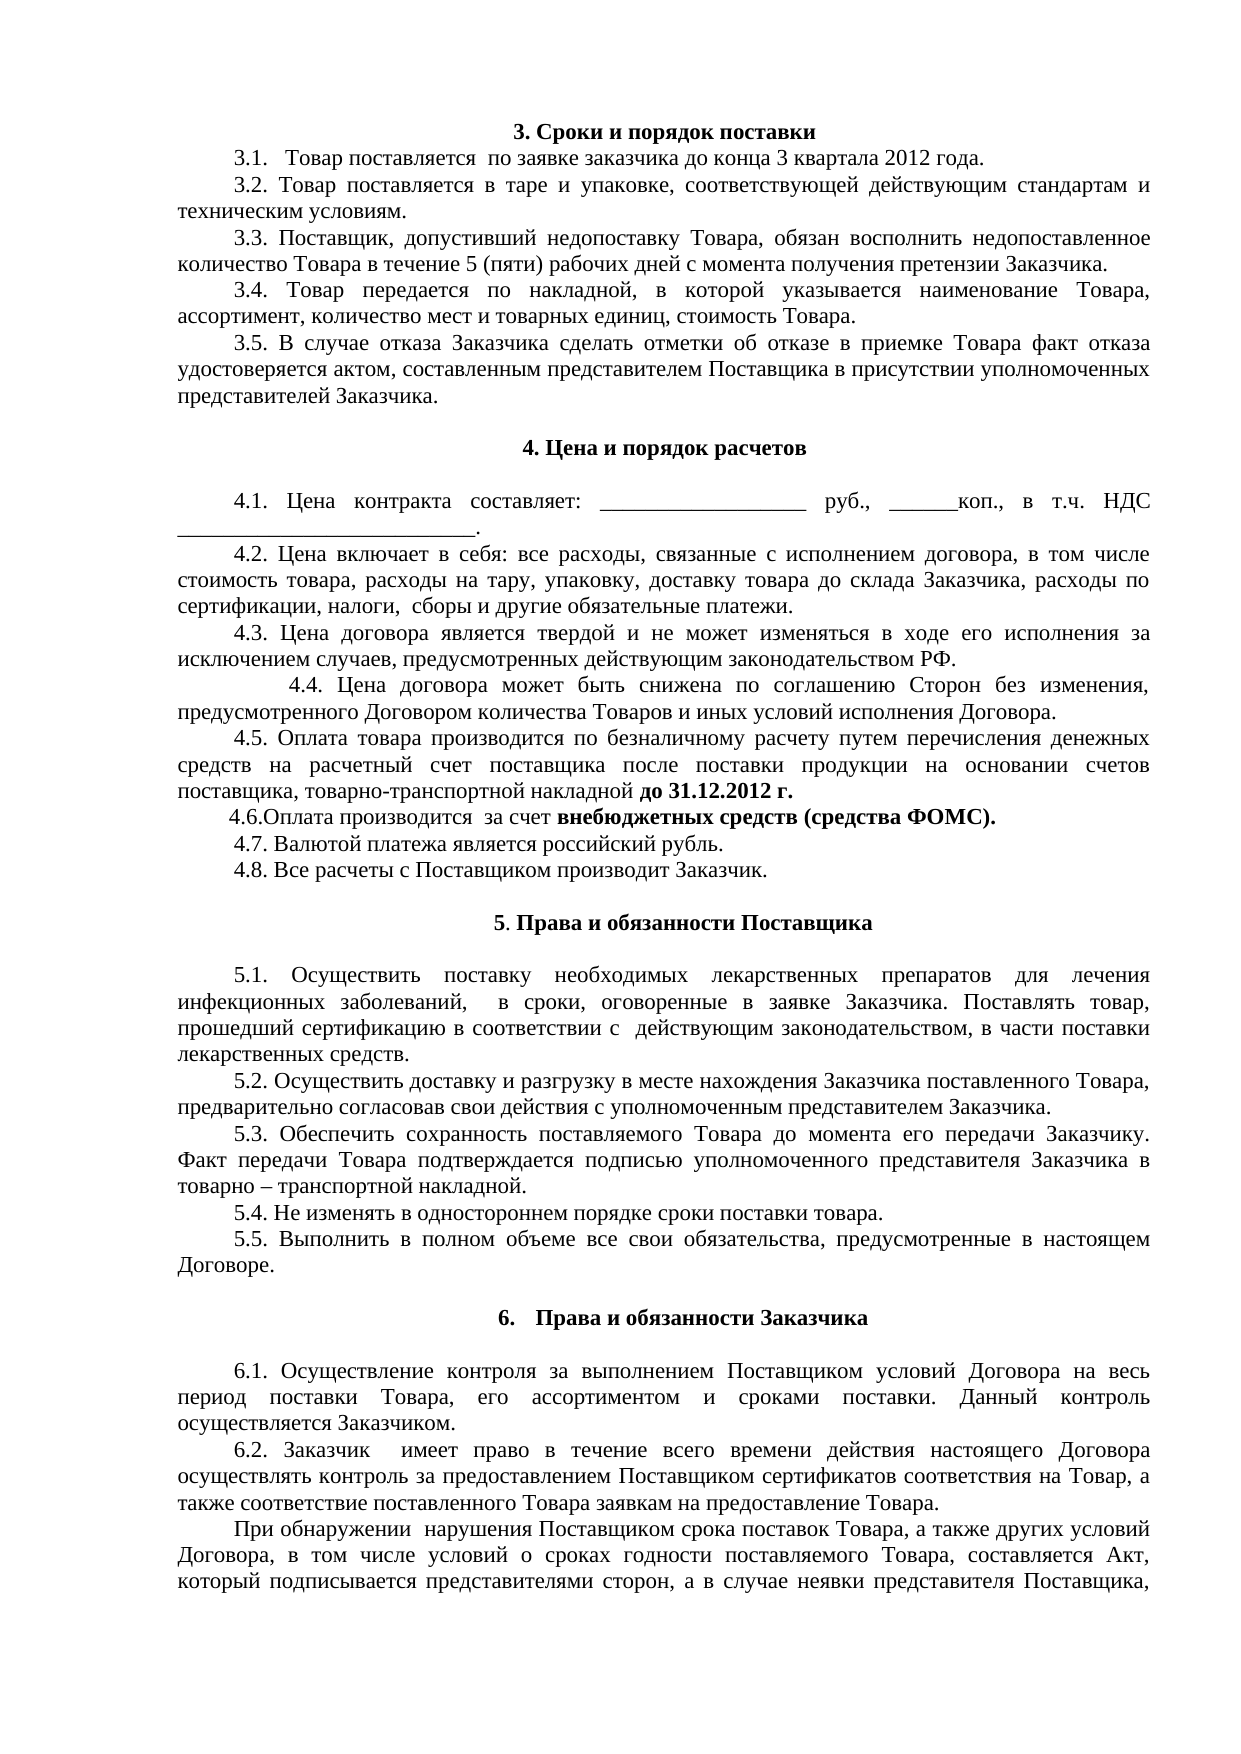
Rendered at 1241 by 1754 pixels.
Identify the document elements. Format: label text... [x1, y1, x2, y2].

text 3. Сроки и порядок поставки [177, 118, 1152, 144]
text 6.1. Осуществление контроля за выполнением Поставщиком условий Договора на весь период поставки Товара, его ассортиментом и сроками поставки. Данный контроль осуществляется Заказчиком. [177, 1357, 1152, 1436]
text 4.1. Цена контракта составляет: __________________ руб., ______коп., в т.ч. НДС __________________________. [177, 487, 1152, 540]
list Права и обязанности Заказчика [215, 1304, 1152, 1330]
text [177, 1515, 1152, 1594]
text 5. Права и обязанности Поставщика [215, 909, 1152, 935]
text 3.5. В случае отказа Заказчика сделать отметки об отказе в приемке Товара факт отказа удостоверяется актом, составленным представителем Поставщика в присутствии уполномоченных представителей Заказчика. [177, 329, 1152, 408]
text 5.5. Выполнить в полном объеме все свои обязательства, предусмотренные в настоящем Договоре. [177, 1225, 1152, 1278]
text 4.3. Цена договора является твердой и не может изменяться в ходе его исполнения за исключением случаев, предусмотренных действующим законодательством РФ. [177, 619, 1152, 672]
text 4. Цена и порядок расчетов [177, 434, 1152, 461]
text 4.6.Оплата производится за счет внебюджетных средств (средства ФОМС). [177, 803, 1152, 830]
text 3.3. Поставщик, допустивший недопоставку Товара, обязан восполнить недопоставленное количество Товара в течение 5 (пяти) рабочих дней с момента получения претензии Заказчика. [177, 223, 1152, 276]
text 5.1. Осуществить поставку необходимых лекарственных препаратов для лечения инфекционных заболеваний, в сроки, оговоренные в заявке Заказчика. Поставлять товар, прошедший сертификацию в соответствии с действующим законодательством, в части поставки лекарственных средств. [177, 961, 1152, 1067]
text 3.2. Товар поставляется в таре и упаковке, соответствующей действующим стандартам и техническим условиям. [177, 171, 1152, 223]
text 3.4. Товар передается по накладной, в которой указывается наименование Товара, ассортимент, количество мест и товарных единиц, стоимость Товара. [177, 276, 1152, 329]
text 5.2. Осуществить доставку и разгрузку в месте нахождения Заказчика поставленного Товара, предварительно согласовав свои действия с уполномоченным представителем Заказчика. [177, 1067, 1152, 1119]
text 4.7. Валютой платежа является российский рубль. [177, 830, 1152, 856]
text 4.4. Цена договора может быть снижена по соглашению Сторон без изменения, предусмотренного Договором количества Товаров и иных условий исполнения Договора. [177, 672, 1152, 724]
text 4.8. Все расчеты с Поставщиком производит Заказчик. [177, 856, 1152, 882]
text 3.1. Товар поставляется по заявке заказчика до конца 3 квартала 2012 года. [177, 144, 1152, 171]
text 4.2. Цена включает в себя: все расходы, связанные с исполнением договора, в том числе стоимость товара, расходы на тару, упаковку, доставку товара до склада Заказчика, расходы по сертификации, налоги, сборы и другие обязательные платежи. [177, 540, 1152, 619]
text 4.5. Оплата товара производится по безналичному расчету путем перечисления денежных средств на расчетный счет поставщика после поставки продукции на основании счетов поставщика, товарно-транспортной накладной до 31.12.2012 г. [177, 724, 1152, 803]
text 6.2. Заказчик имеет право в течение всего времени действия настоящего Договора осуществлять контроль за предоставлением Поставщиком сертификатов соответствия на Товар, а также соответствие поставленного Товара заявкам на предоставление Товара. [177, 1436, 1152, 1515]
text 5.4. Не изменять в одностороннем порядке сроки поставки товара. [177, 1199, 1152, 1225]
text 5.3. Обеспечить сохранность поставляемого Товара до момента его передачи Заказчику. Факт передачи Товара подтверждается подписью уполномоченного представителя Заказчика в товарно – транспортной накладной. [177, 1119, 1152, 1199]
